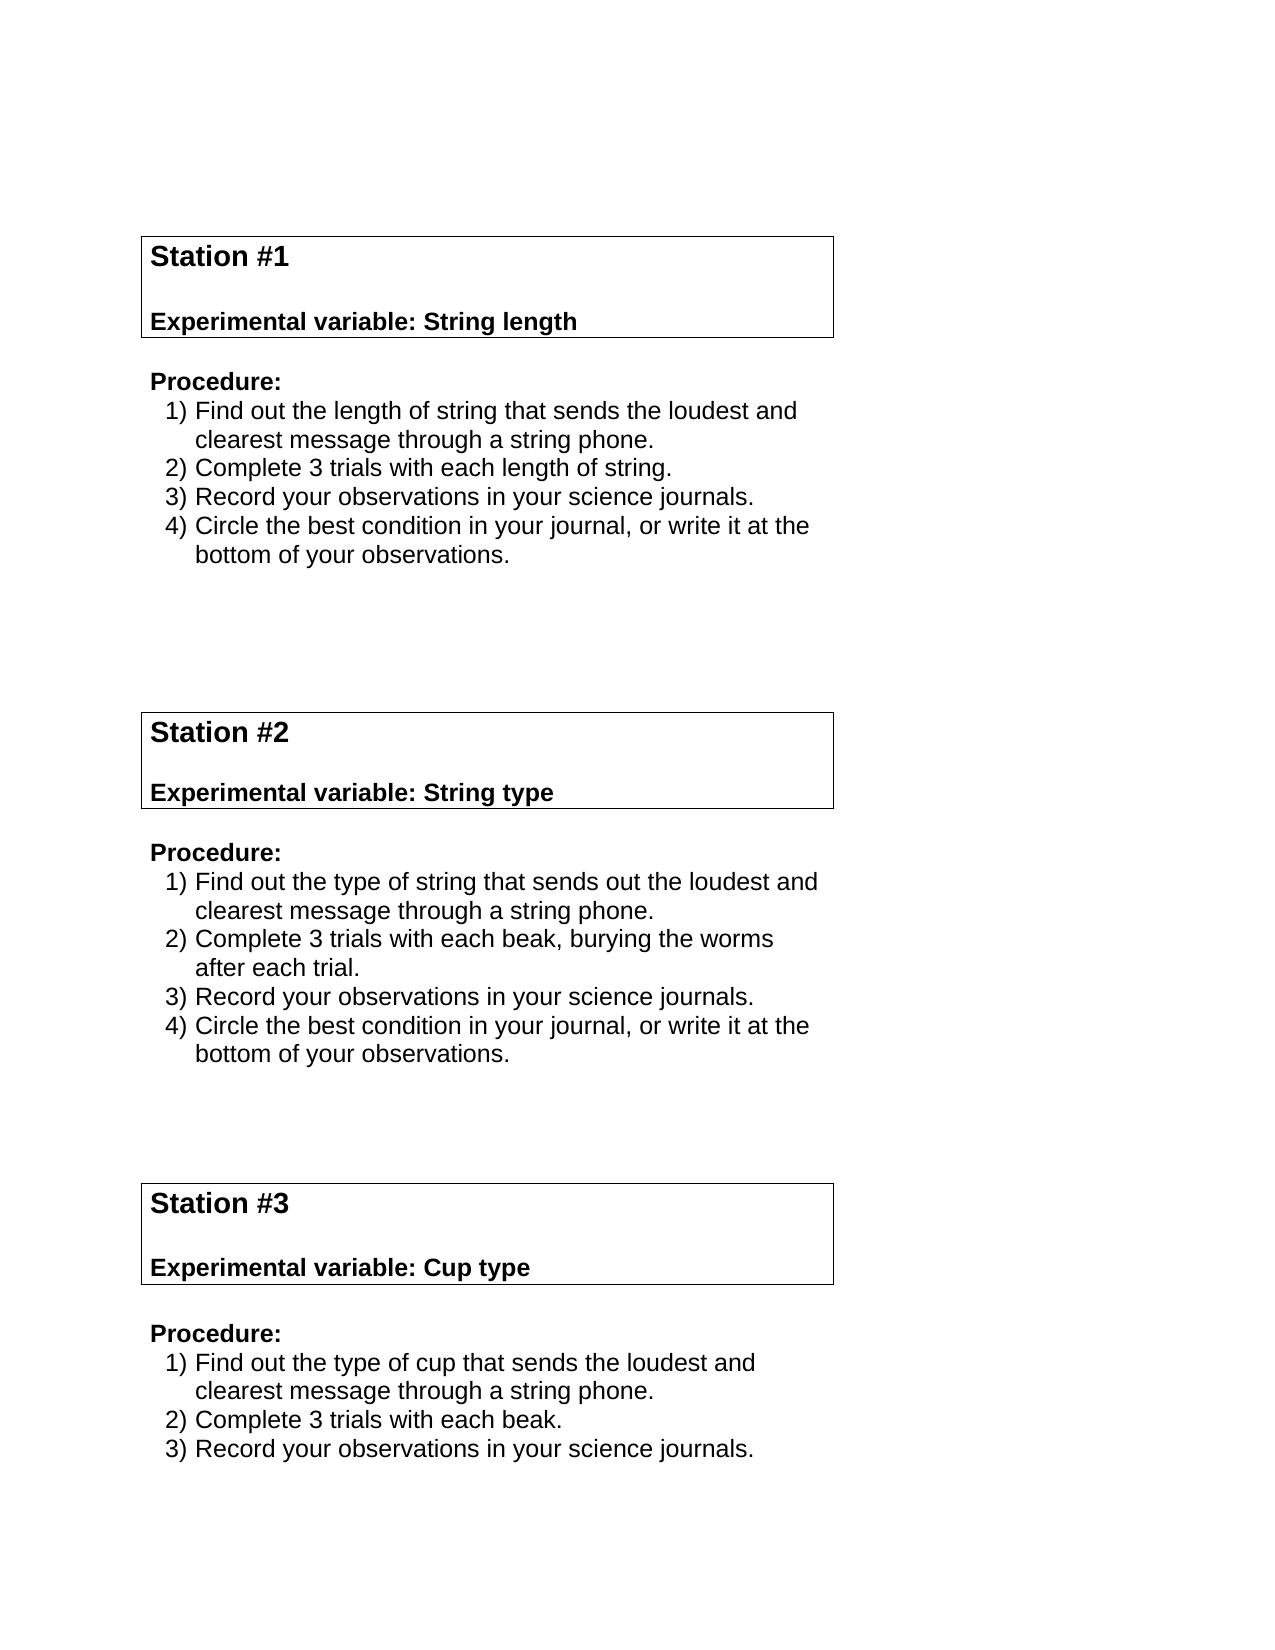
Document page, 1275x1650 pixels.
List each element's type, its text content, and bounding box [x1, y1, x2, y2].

text Station #2 [142, 713, 833, 749]
list Find out the type of string that sends out the loudest and clearest message through a string phone. [165, 867, 825, 924]
list Record your observations in your science journals. [165, 482, 825, 511]
list Find out the length of string that sends the loudest and clearest message through a string phone. [165, 396, 825, 453]
list Circle the best condition in your journal, or write it at the bottom of your observations. [165, 511, 825, 568]
list Complete 3 trials with each beak, burying the worms after each trial. [165, 924, 825, 982]
text Experimental variable: String length [142, 303, 833, 337]
text Station #3 [142, 1184, 833, 1220]
list Circle the best condition in your journal, or write it at the bottom of your observations. [165, 1011, 825, 1068]
text Procedure: [150, 1319, 825, 1347]
text Experimental variable: String type [142, 774, 833, 808]
text Experimental variable: Cup type [142, 1250, 833, 1284]
list Record your observations in your science journals. [165, 982, 825, 1011]
text Procedure: [150, 367, 825, 396]
list Complete 3 trials with each length of string. [165, 453, 825, 482]
text Station #1 [142, 237, 833, 273]
list Record your observations in your science journals. [165, 1434, 825, 1462]
list Find out the type of cup that sends the loudest and clearest message through a string phone. [165, 1347, 825, 1405]
text Procedure: [150, 838, 825, 867]
list Complete 3 trials with each beak. [165, 1405, 825, 1434]
